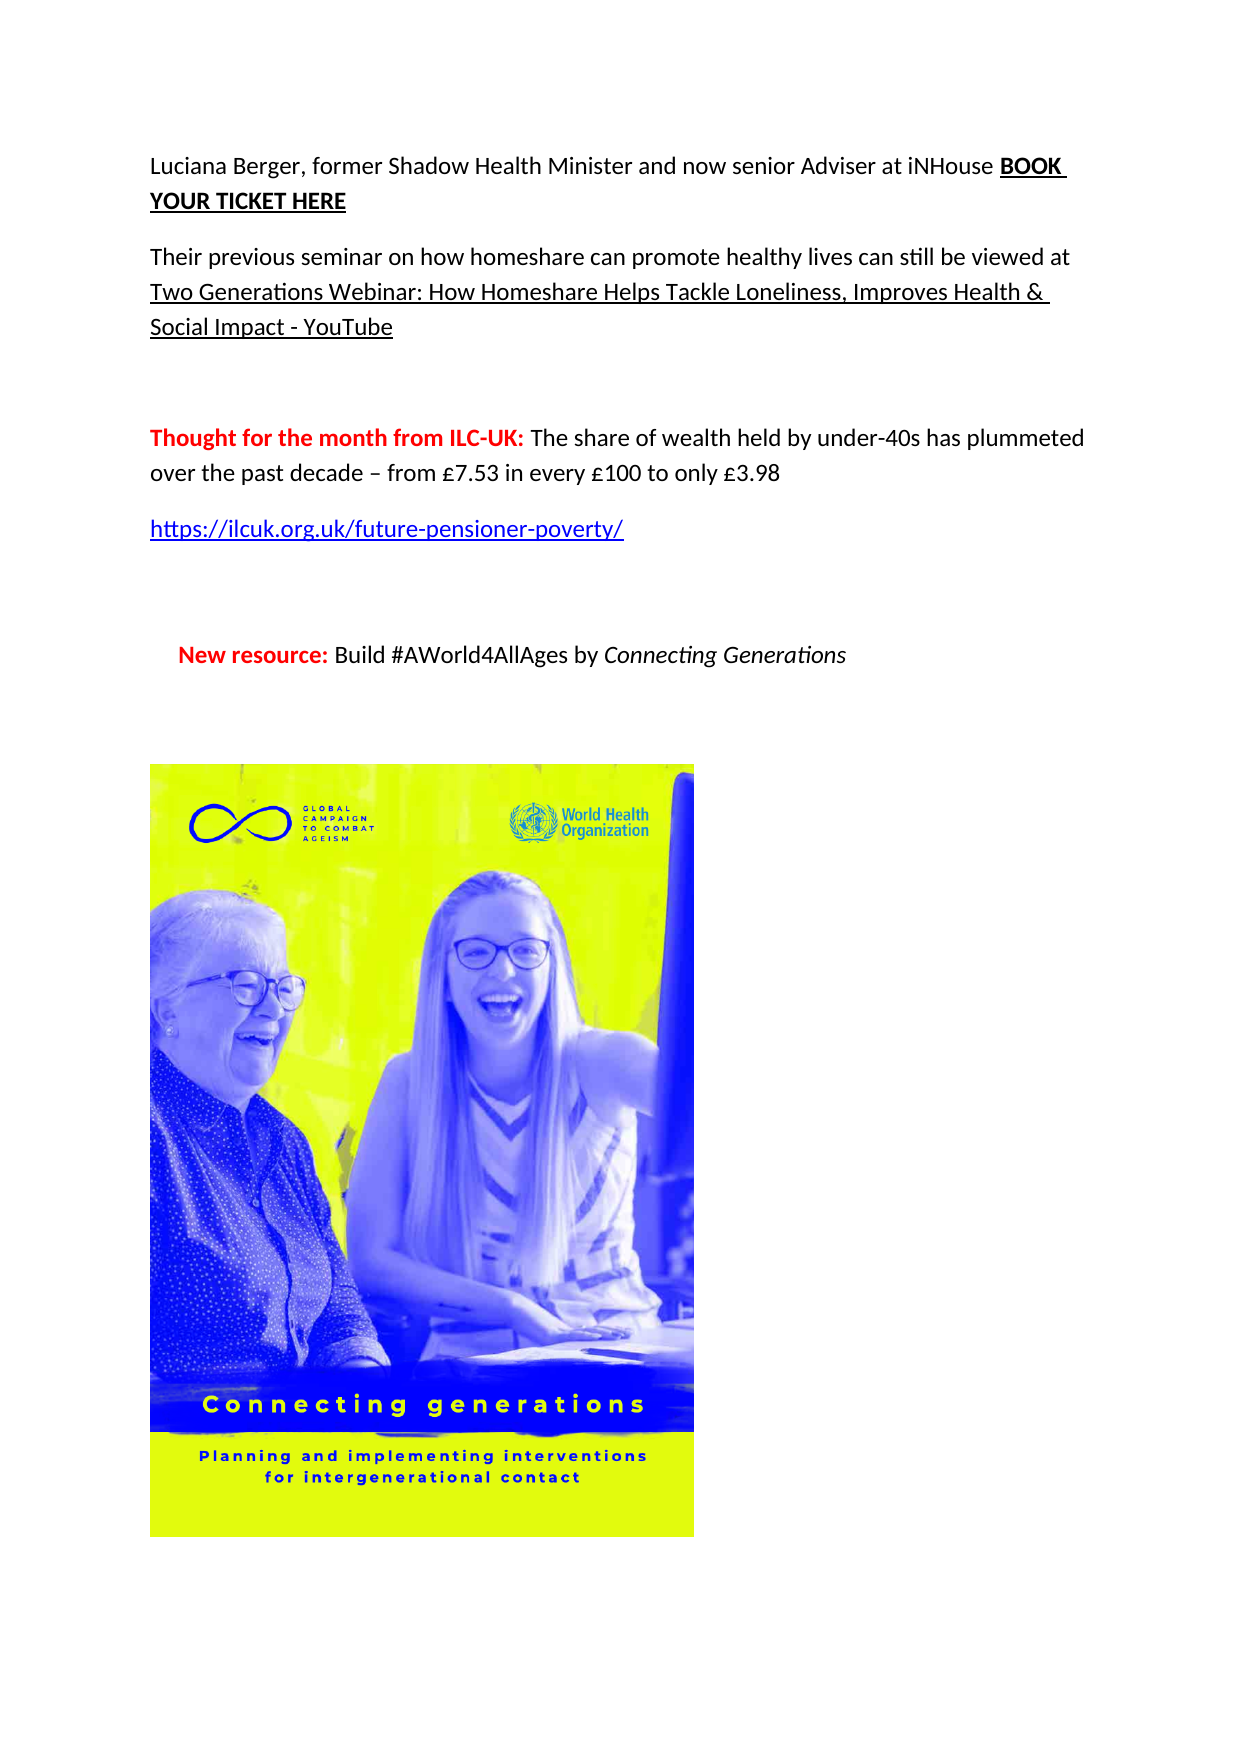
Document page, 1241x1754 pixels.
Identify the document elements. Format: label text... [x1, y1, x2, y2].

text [150, 150, 1090, 216]
text Thought for the month from ILC-UK: The share of wealth held by under-40s has plummeted over the past decade – from £7.53 in every £100 to only £3.98 [150, 422, 1090, 488]
table_header [150, 625, 1090, 708]
table_header [150, 764, 1090, 1561]
text https://ilcuk.org.uk/future-pensioner-poverty/ [150, 513, 1090, 544]
text Their previous seminar on how homeshare can promote healthy lives can still be viewed at Two Generations Webinar: How Homeshare Helps Tackle Loneliness, Improves Health & Social Impact - YouTube [150, 241, 1090, 341]
picture [150, 764, 694, 1537]
